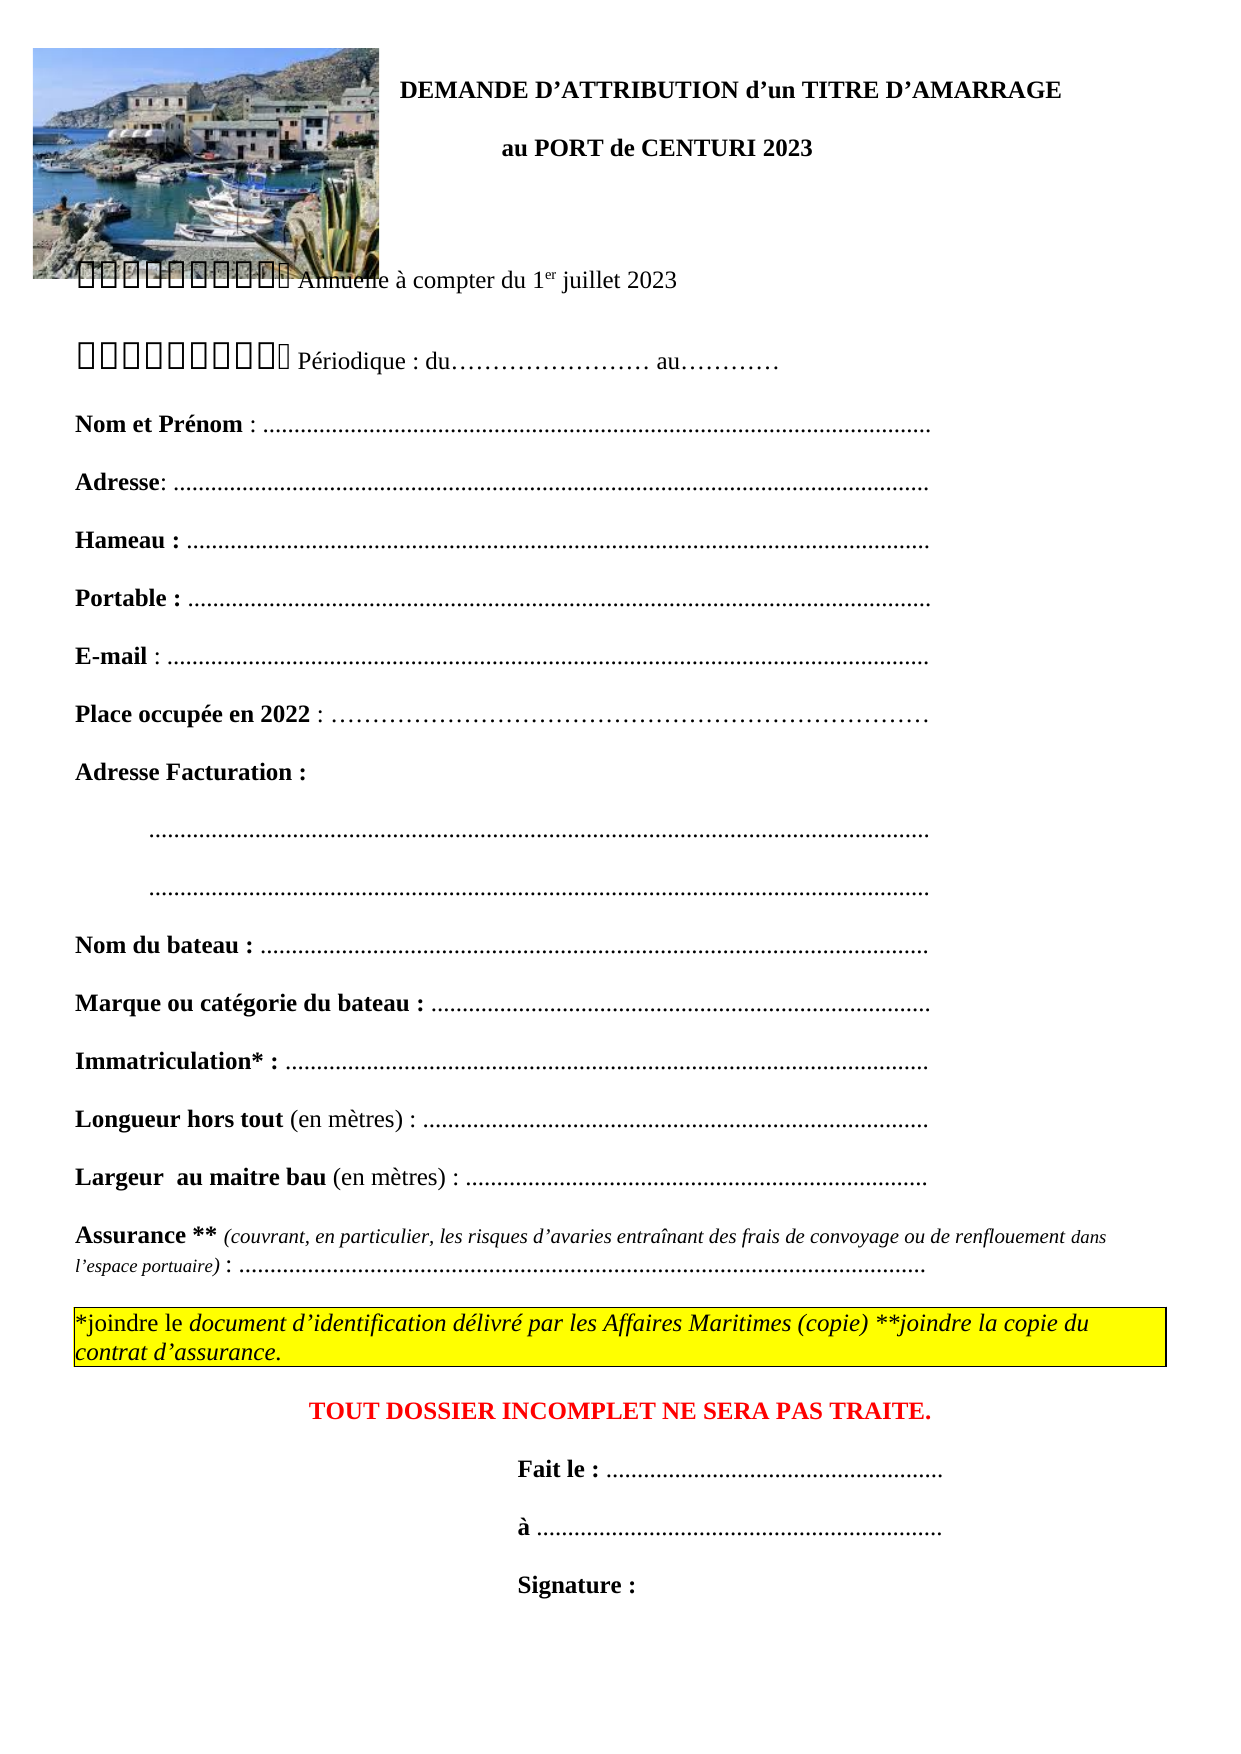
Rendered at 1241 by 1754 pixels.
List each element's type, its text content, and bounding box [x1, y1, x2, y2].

text Assurance ** (couvrant, en particulier, les risques d’avaries entraînant des frais de convoyage ou de renflouement dans l’espace portuaire) : .............................................................................................................. [75, 1220, 1165, 1277]
text au PORT de CENTURI 2023 [75, 133, 1165, 162]
text  Annuelle à compter du 1er juillet 2023 [75, 249, 1165, 300]
text Nom du bateau : ........................................................................................................... [75, 930, 1165, 959]
text ............................................................................................................................. [148, 814, 1165, 843]
text Portable : ....................................................................................................................... [75, 583, 1165, 612]
text Hameau : ....................................................................................................................... [75, 525, 1165, 554]
text à ................................................................. [443, 1512, 1165, 1541]
picture [32, 48, 380, 279]
text Longueur hors tout (en mètres) : ................................................................................. [75, 1104, 1165, 1133]
text ............................................................................................................................. [148, 872, 1165, 901]
text Adresse: ......................................................................................................................... [75, 467, 1165, 496]
text Adresse Facturation : [75, 757, 1165, 785]
text Immatriculation* : ....................................................................................................... [75, 1046, 1165, 1075]
text Nom et Prénom : ........................................................................................................... [75, 409, 1165, 438]
text Fait le : ...................................................... [443, 1454, 1165, 1483]
text DEMANDE D’ATTRIBUTION d’un TITRE D’AMARRAGE [75, 75, 1165, 104]
text TOUT DOSSIER INCOMPLET NE SERA PAS TRAITE. [75, 1396, 1165, 1425]
text E-mail : .......................................................................................................................... [75, 641, 1165, 669]
text Marque ou catégorie du bateau : ................................................................................ [75, 988, 1165, 1017]
text  Périodique : du…………………… au………… [75, 329, 1165, 380]
text Place occupée en 2022 : ……………………………………………………………… [75, 699, 1165, 727]
text Largeur au maitre bau (en mètres) : .......................................................................... [75, 1162, 1165, 1191]
text Signature : [443, 1570, 1165, 1599]
text *joindre le document d’identification délivré par les Affaires Maritimes (copie) **joindre la copie du contrat d’assurance. [75, 1308, 1165, 1366]
